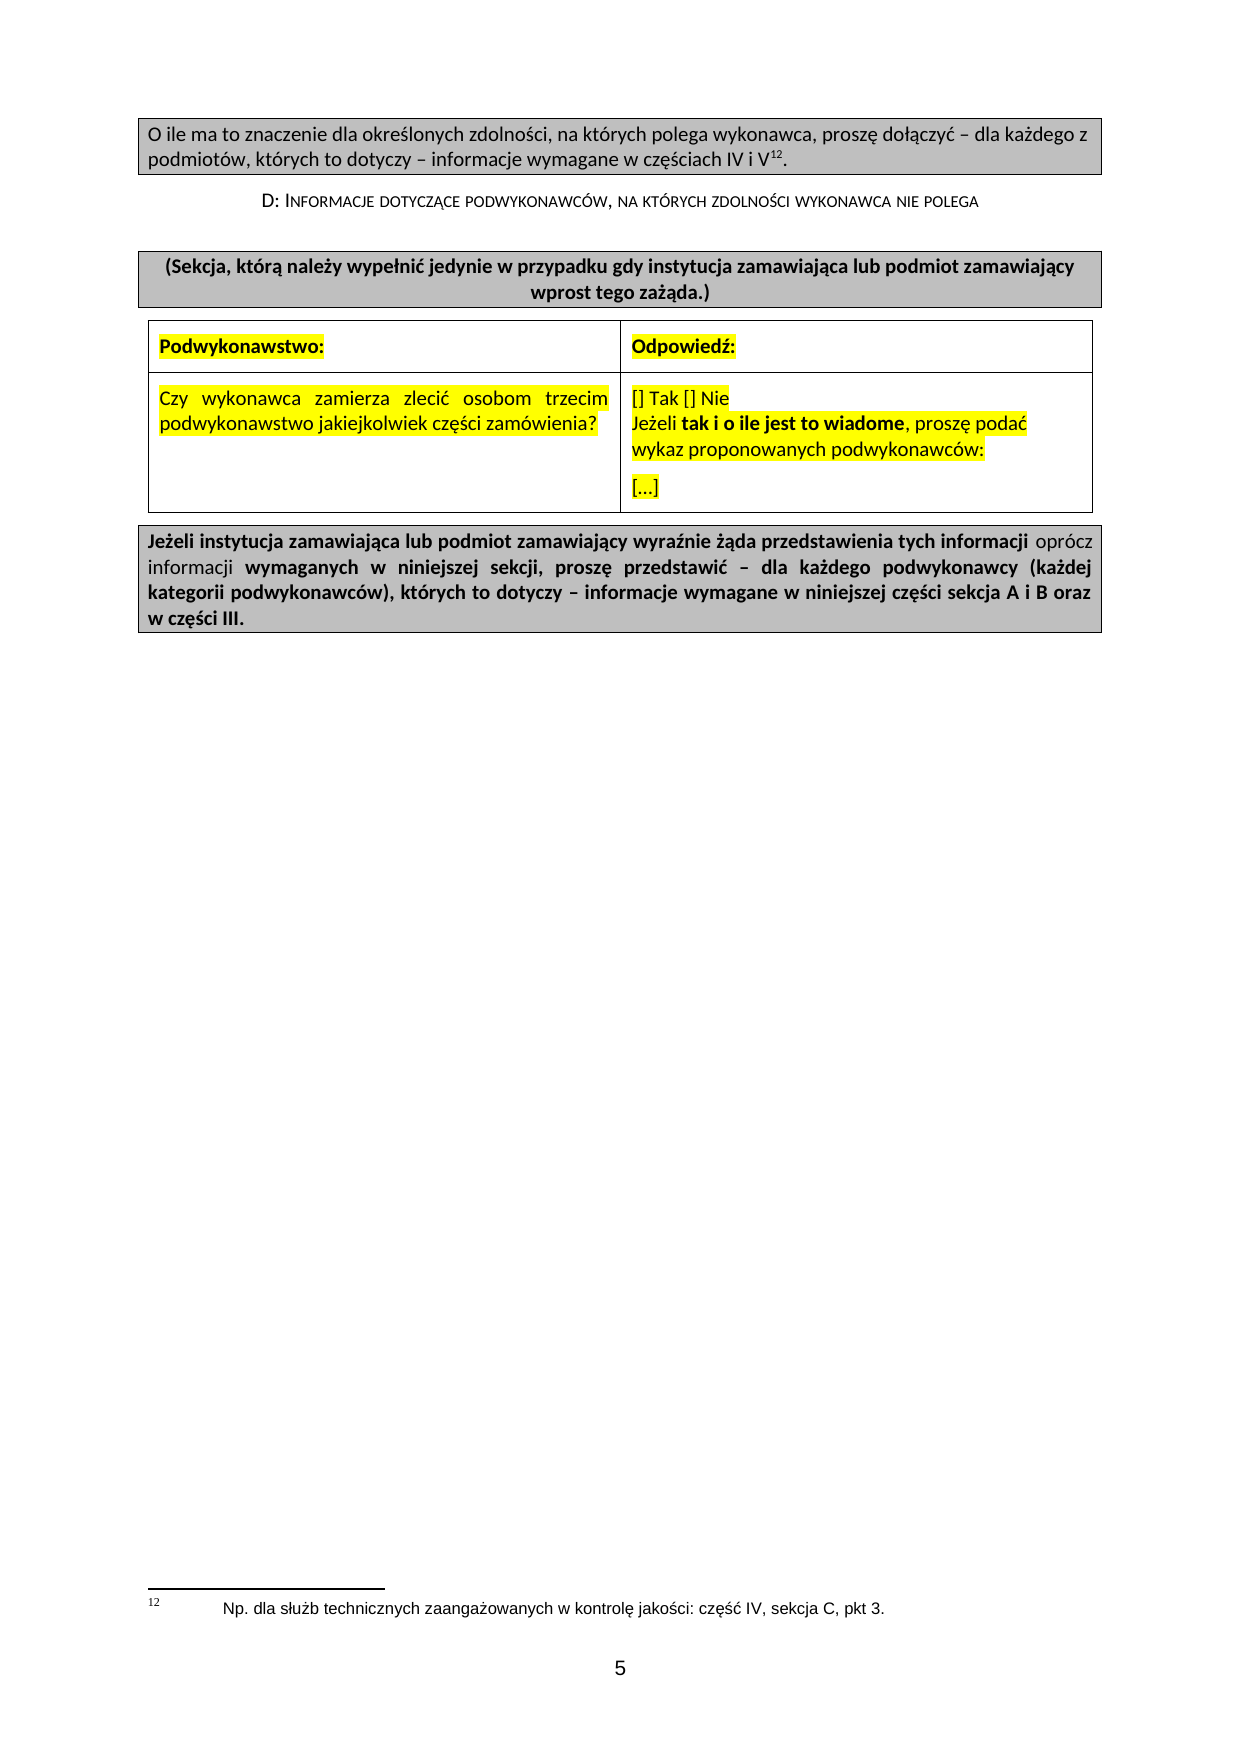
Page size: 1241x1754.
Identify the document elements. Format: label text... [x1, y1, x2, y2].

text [139, 119, 1101, 174]
table_header Odpowiedź: [621, 321, 1092, 372]
table_cell Czy wykonawca zamierza zlecić osobom trzecim podwykonawstwo jakiejkolwiek części zamówienia? [149, 373, 620, 512]
table_header Podwykonawstwo: [149, 321, 620, 372]
title (Sekcja, którą należy wypełnić jedynie w przypadku gdy instytucja zamawiająca lub podmiot zamawiający wprost tego zażąda.) [139, 252, 1101, 307]
title D: Informacje dotyczące podwykonawców, na których zdolności wykonawca nie polega [148, 188, 1093, 213]
title Jeżeli instytucja zamawiająca lub podmiot zamawiający wyraźnie żąda przedstawienia tych informacji oprócz informacji wymaganych w niniejszej sekcji, proszę przedstawić – dla każdego podwykonawcy (każdej kategorii podwykonawców), których to dotyczy – informacje wymagane w niniejszej części sekcja A i B oraz w części III. [139, 526, 1101, 632]
table_cell [] Tak [] Nie Jeżeli tak i o ile jest to wiadome, proszę podać wykaz proponowanych podwykonawców: […] [621, 373, 1092, 512]
